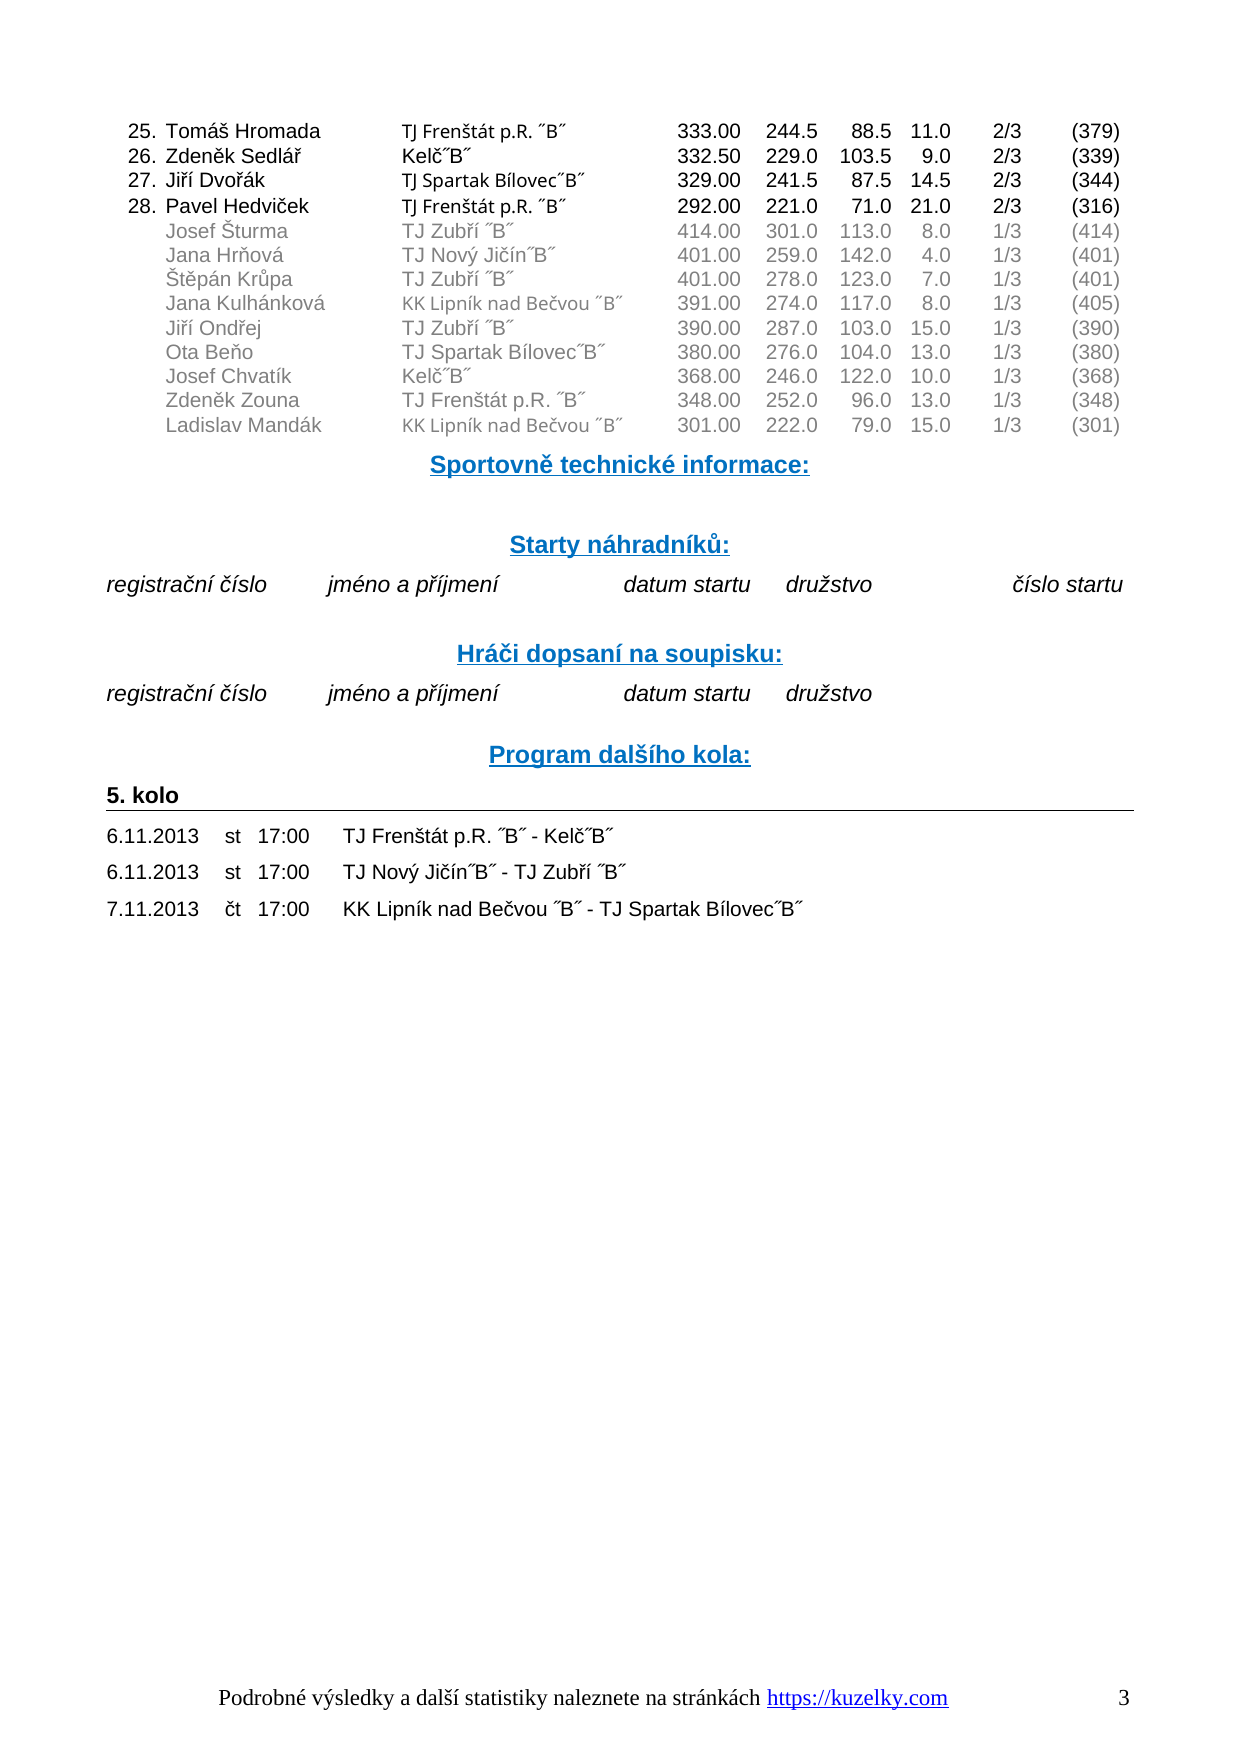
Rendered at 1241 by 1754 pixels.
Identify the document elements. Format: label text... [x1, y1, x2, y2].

text 25. Tomáš Hromada TJ Frenštát p.R. ˝B˝ 333.00 244.5 88.5 11.0 2/3 (379) [106, 118, 1134, 144]
text Program dalšího kola: [94, 741, 1145, 769]
text 27. Jiří Dvořák TJ Spartak Bílovec˝B˝ 329.00 241.5 87.5 14.5 2/3 (344) [106, 168, 1134, 193]
text 26. Zdeněk Sedlář Kelč˝B˝ 332.50 229.0 103.5 9.0 2/3 (339) [106, 144, 1134, 168]
text Ladislav Mandák KK Lipník nad Bečvou ˝B˝ 301.00 222.0 79.0 15.0 1/3 (301) [106, 412, 1134, 437]
text Josef Šturma TJ Zubří ˝B˝ 414.00 301.0 113.0 8.0 1/3 (414) [106, 219, 1134, 243]
text 6.11.2013 st 17:00 TJ Nový Jičín˝B˝ - TJ Zubří ˝B˝ [106, 860, 1134, 884]
text Jana Hrňová TJ Nový Jičín˝B˝ 401.00 259.0 142.0 4.0 1/3 (401) [106, 243, 1134, 267]
text Ota Beňo TJ Spartak Bílovec˝B˝ 380.00 276.0 104.0 13.0 1/3 (380) [106, 340, 1134, 364]
text Zdeněk Zouna TJ Frenštát p.R. ˝B˝ 348.00 252.0 96.0 13.0 1/3 (348) [106, 388, 1134, 412]
text 6.11.2013 st 17:00 TJ Frenštát p.R. ˝B˝ - Kelč˝B˝ [106, 824, 1134, 848]
text Jana Kulhánková KK Lipník nad Bečvou ˝B˝ 391.00 274.0 117.0 8.0 1/3 (405) [106, 291, 1134, 316]
text Hráči dopsaní na soupisku: [94, 610, 1145, 668]
text 5. kolo [106, 782, 1134, 810]
text Jiří Ondřej TJ Zubří ˝B˝ 390.00 287.0 103.0 15.0 1/3 (390) [106, 316, 1134, 340]
text Sportovně technické informace: [94, 450, 1145, 479]
text registrační číslo jméno a příjmení datum startu družstvo číslo startu [106, 571, 1134, 598]
text Josef Chvatík Kelč˝B˝ 368.00 246.0 122.0 10.0 1/3 (368) [106, 364, 1134, 388]
text registrační číslo jméno a příjmení datum startu družstvo [106, 680, 1134, 706]
text 28. Pavel Hedviček TJ Frenštát p.R. ˝B˝ 292.00 221.0 71.0 21.0 2/3 (316) [106, 193, 1134, 219]
text Štěpán Krůpa TJ Zubří ˝B˝ 401.00 278.0 123.0 7.0 1/3 (401) [106, 267, 1134, 291]
text 7.11.2013 čt 17:00 KK Lipník nad Bečvou ˝B˝ - TJ Spartak Bílovec˝B˝ [106, 897, 1134, 921]
text Starty náhradníků: [94, 530, 1145, 559]
